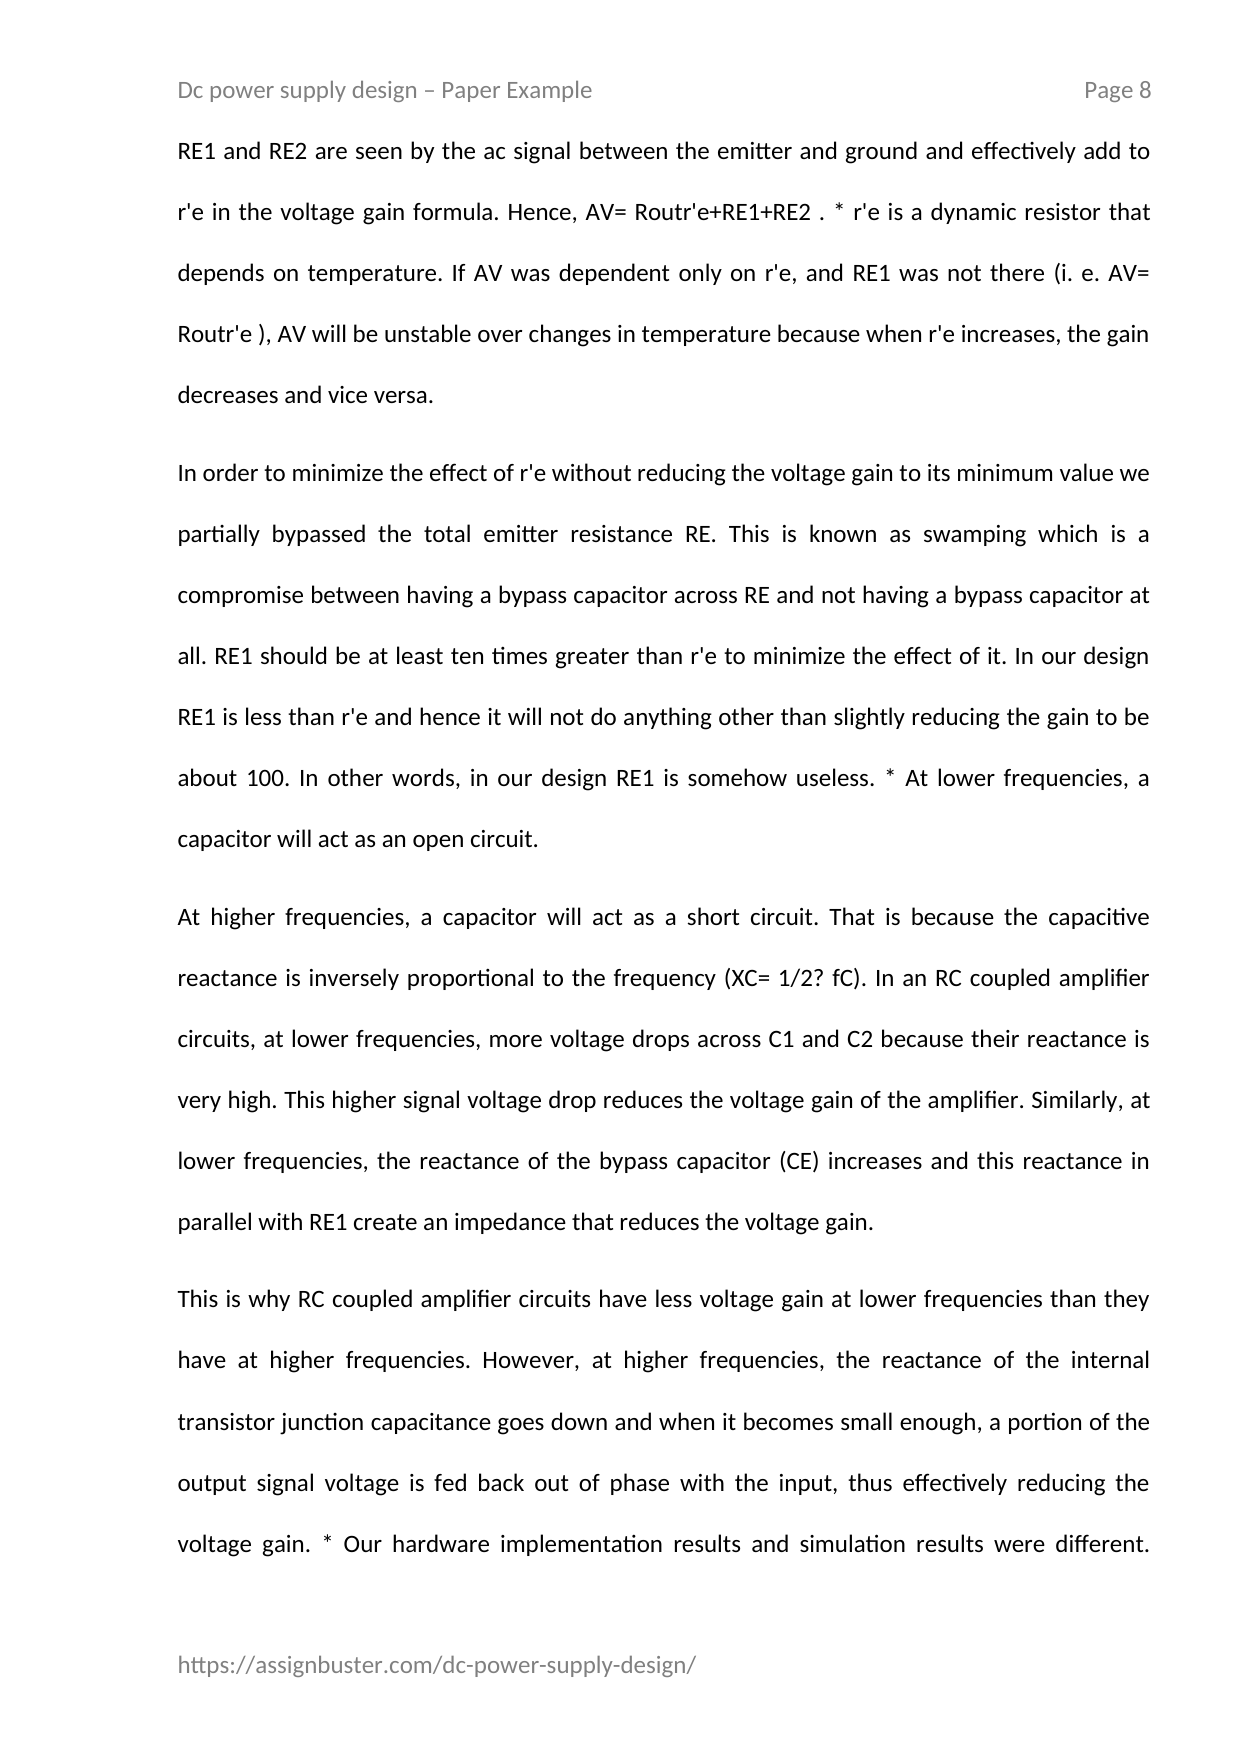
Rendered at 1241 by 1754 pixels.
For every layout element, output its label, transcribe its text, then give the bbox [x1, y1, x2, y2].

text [177, 1283, 1152, 1558]
text In order to minimize the effect of r'e without reducing the voltage gain to its minimum value we partially bypassed the total emitter resistance RE. This is known as swamping which is a compromise between having a bypass capacitor across RE and not having a bypass capacitor at all. RE1 should be at least ten times greater than r'e to minimize the effect of it. In our design RE1 is less than r'e and hence it will not do anything other than slightly reducing the gain to be about 100. In other words, in our design RE1 is somehow useless. * At lower frequencies, a capacitor will act as an open circuit. [177, 457, 1152, 853]
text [177, 135, 1152, 409]
text At higher frequencies, a capacitor will act as a short circuit. That is because the capacitive reactance is inversely proportional to the frequency (XC= 1/2? fC). In an RC coupled amplifier circuits, at lower frequencies, more voltage drops across C1 and C2 because their reactance is very high. This higher signal voltage drop reduces the voltage gain of the amplifier. Similarly, at lower frequencies, the reactance of the bypass capacitor (CE) increases and this reactance in parallel with RE1 create an impedance that reduces the voltage gain. [177, 901, 1152, 1236]
